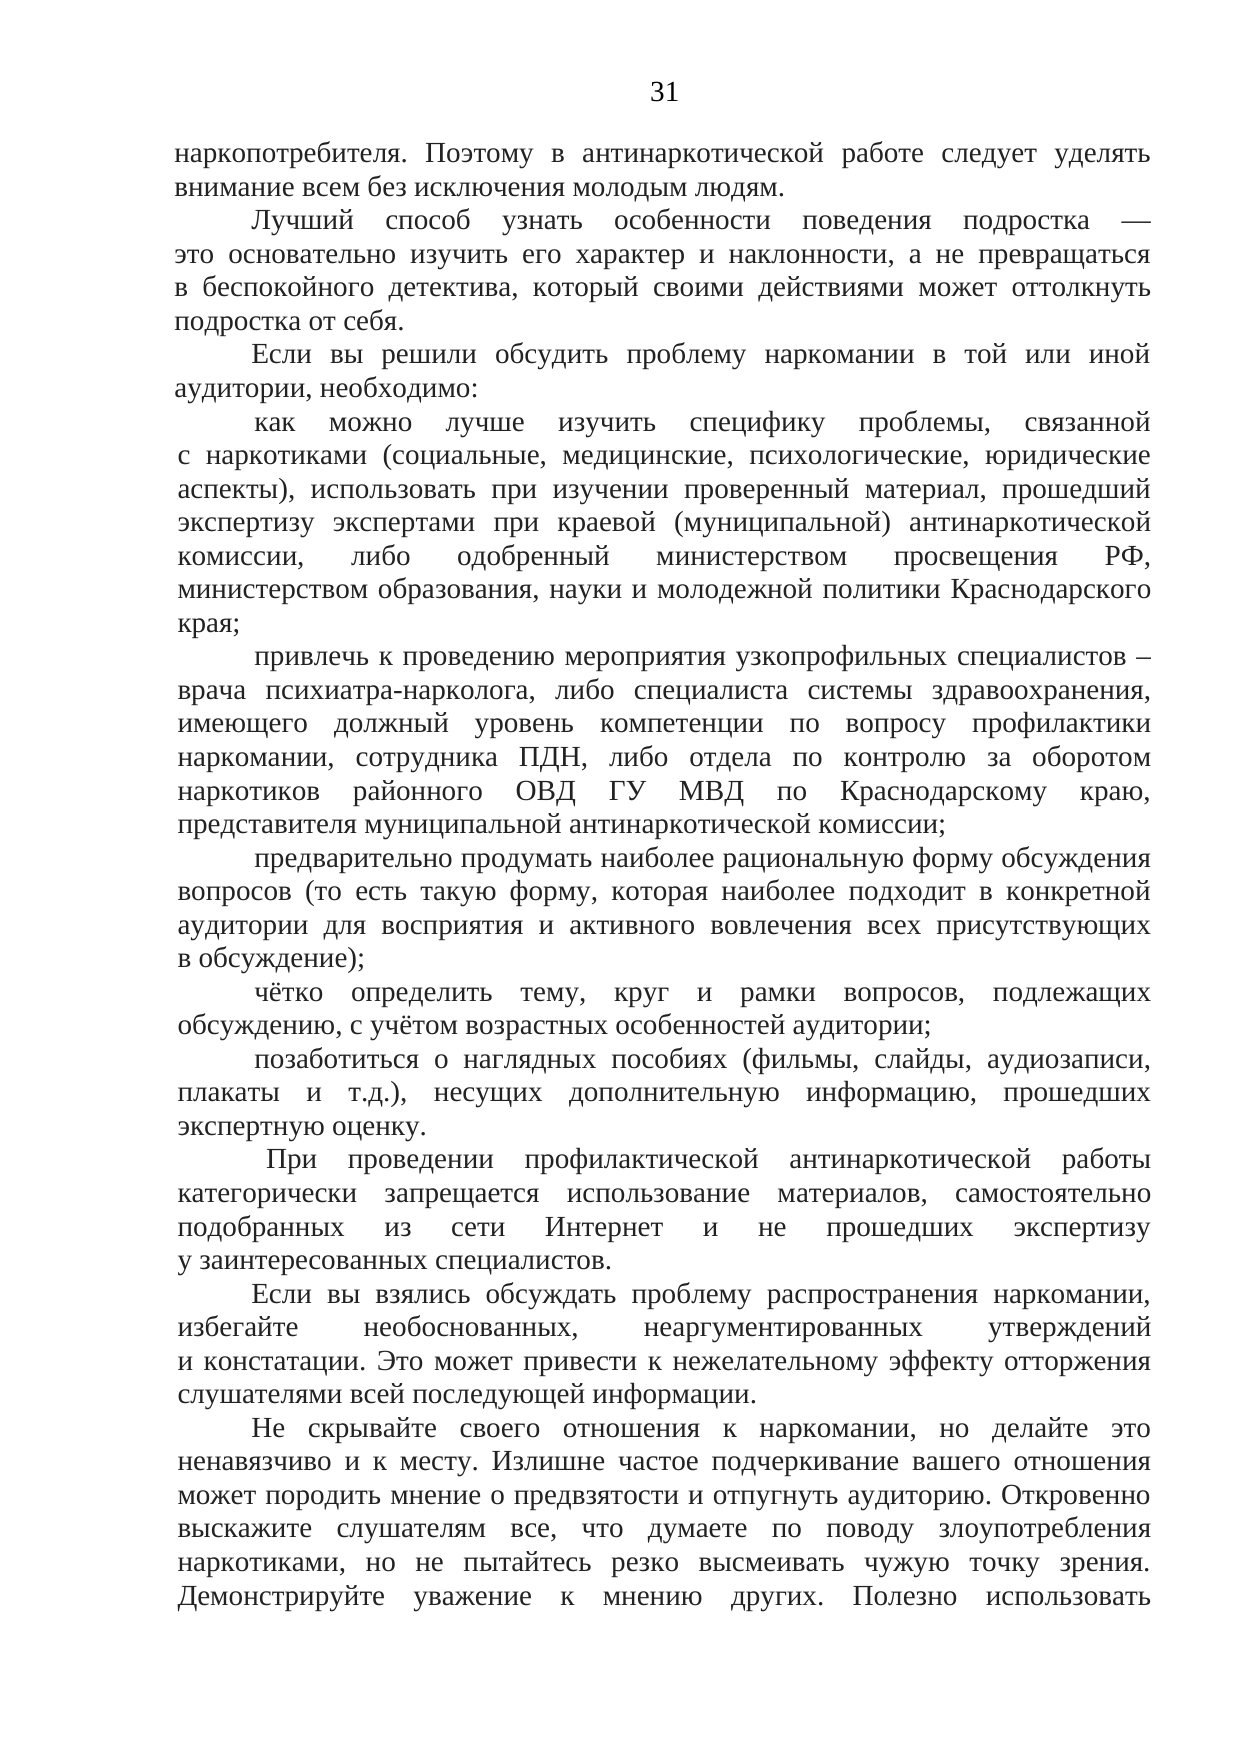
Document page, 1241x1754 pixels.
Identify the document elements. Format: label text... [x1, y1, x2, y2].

list как можно лучше изучить специфику проблемы, связанной с наркотиками (социальные, медицинские, психологические, юридические аспекты), использовать при изучении проверенный материал, прошедший экспертизу экспертами при краевой (муниципальной) антинаркотической комиссии, либо одобренный министерством просвещения РФ, министерством образования, науки и молодежной политики Краснодарского края; [177, 404, 1152, 638]
list привлечь к проведению мероприятия узкопрофильных специалистов – врача психиатра-нарколога, либо специалиста системы здравоохранения, имеющего должный уровень компетенции по вопросу профилактики наркомании, сотрудника ПДН, либо отдела по контролю за оборотом наркотиков районного ОВД ГУ МВД по Краснодарскому краю, представителя муниципальной антинаркотической комиссии; [177, 638, 1152, 840]
text Лучший способ узнать особенности поведения подростка — это основательно изучить его характер и наклонности, а не превращаться в беспокойного детектива, который своими действиями может оттолкнуть подростка от себя. [174, 202, 1152, 337]
list предварительно продумать наиболее рациональную форму обсуждения вопросов (то есть такую форму, которая наиболее подходит в конкретной аудитории для восприятия и активного вовлечения всех присутствующих в обсуждение); [177, 840, 1152, 974]
list При проведении профилактической антинаркотической работы категорически запрещается использование материалов, самостоятельно подобранных из сети Интернет и не прошедших экспертизу у заинтересованных специалистов. [177, 1142, 1152, 1276]
list позаботиться о наглядных пособиях (фильмы, слайды, аудиозаписи, плакаты и т.д.), несущих дополнительную информацию, прошедших экспертную оценку. [177, 1041, 1152, 1142]
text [174, 135, 1152, 202]
text Если вы решили обсудить проблему наркомании в той или иной аудитории, необходимо: [174, 337, 1152, 404]
list Если вы взялись обсуждать проблему распространения наркомании, избегайте необоснованных, неаргументированных утверждений и констатации. Это может привести к нежелательному эффекту отторжения слушателями всей последующей информации. [177, 1276, 1152, 1410]
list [177, 1410, 1152, 1611]
list чётко определить тему, круг и рамки вопросов, подлежащих обсуждению, с учётом возрастных особенностей аудитории; [177, 974, 1152, 1041]
